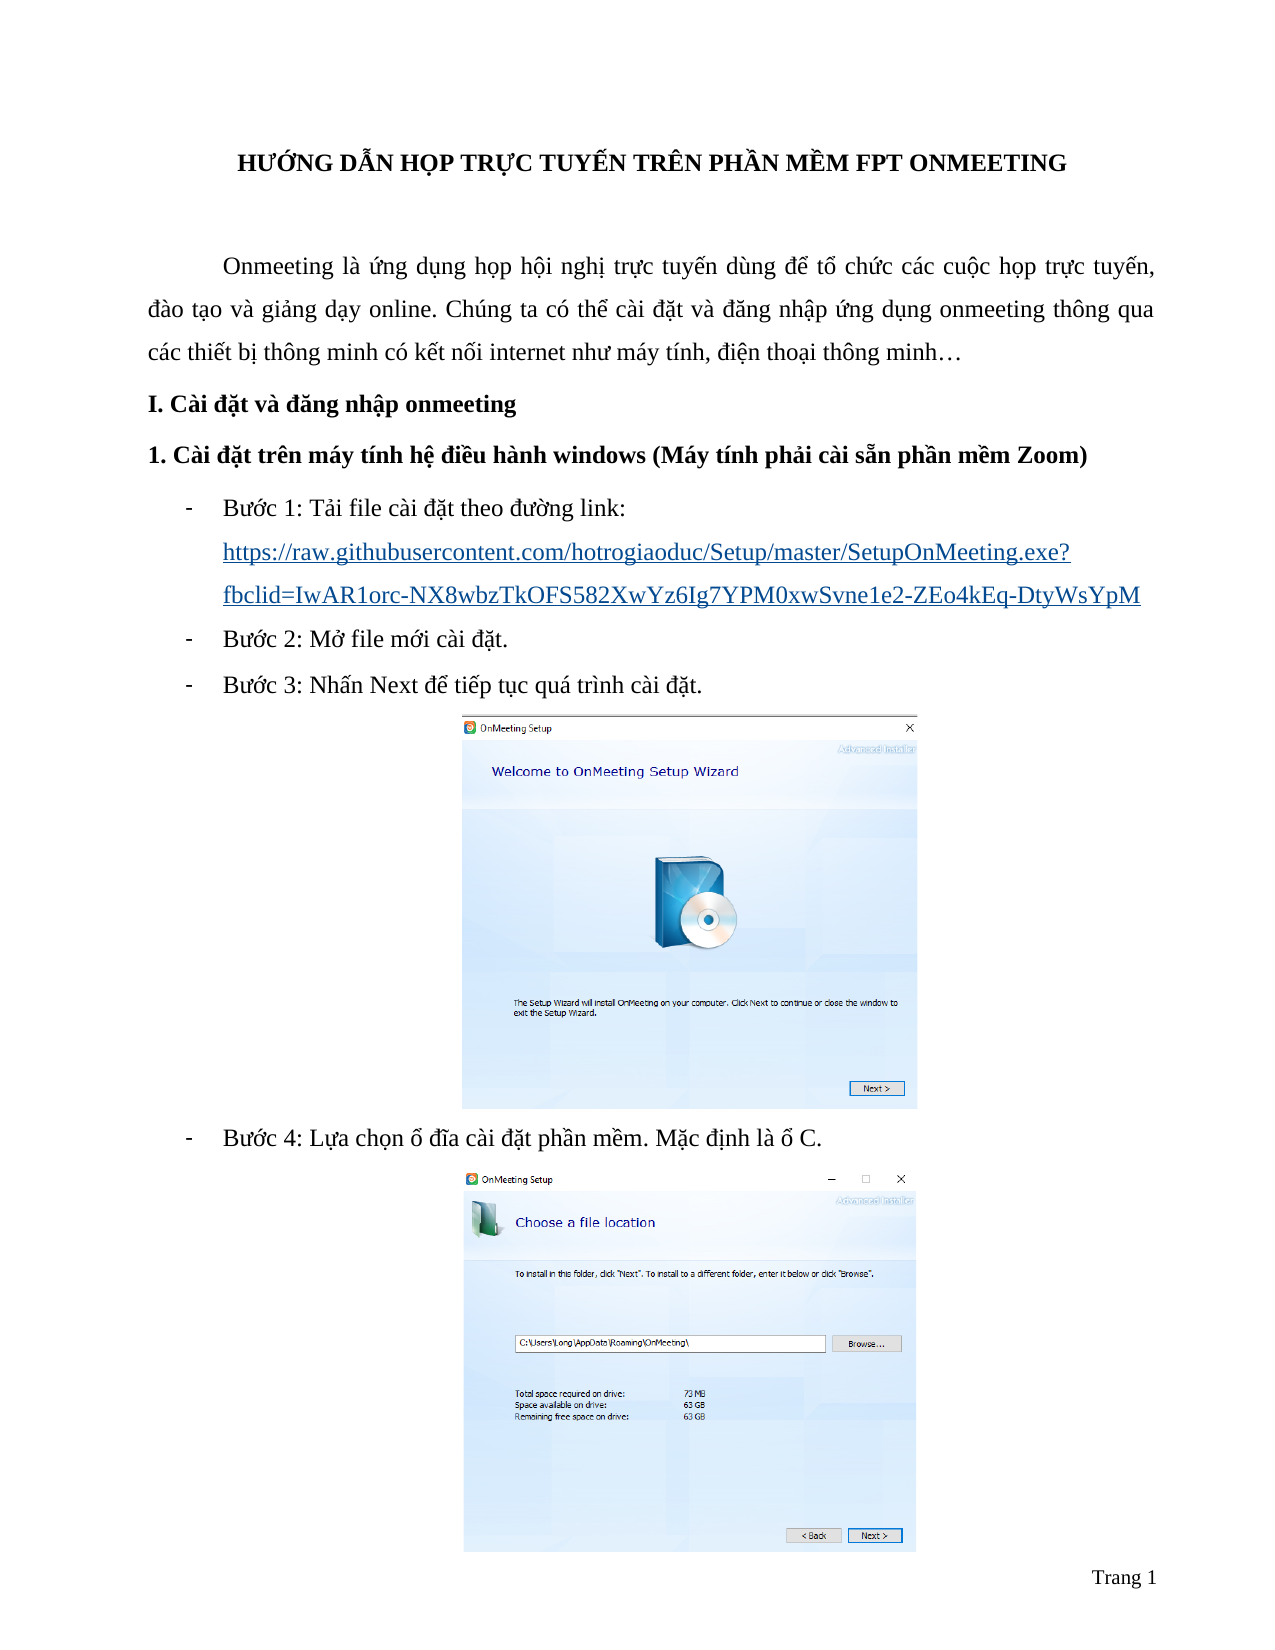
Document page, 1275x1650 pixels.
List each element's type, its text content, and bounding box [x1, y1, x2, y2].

list Bước 2: Mở file mới cài đặt. [185, 623, 1157, 653]
text HƯỚNG DẪN HỌP TRỰC TUYẾN TRÊN PHẦN MỀM FPT ONMEETING [148, 148, 1157, 177]
picture [462, 714, 918, 1109]
picture [463, 1168, 917, 1552]
text Onmeeting là ứng dụng họp hội nghị trực tuyến dùng để tổ chức các cuộc họp trực tuyến, đào tạo và giảng dạy online. Chúng ta có thể cài đặt và đăng nhập ứng dụng onmeeting thông qua các thiết bị thông minh có kết nối internet như máy tính, điện thoại thông minh… [148, 251, 1157, 366]
list Bước 3: Nhấn Next để tiếp tục quá trình cài đặt. [185, 669, 1157, 699]
list Bước 1: Tải file cài đặt theo đường link: https://raw.githubusercontent.com/hotrogiaoduc/Setup/master/SetupOnMeeting.exe?fbclid=IwAR1orc-NX8wbzTkOFS582XwYz6Ig7YPM0xwSvne1e2-ZEo4kEq-DtyWsYpM [185, 492, 1157, 609]
text 1. Cài đặt trên máy tính hệ điều hành windows (Máy tính phải cài sẵn phần mềm Zoom) [148, 440, 1157, 469]
text I. Cài đặt và đăng nhập onmeeting [148, 389, 1157, 418]
list Bước 4: Lựa chọn ổ đĩa cài đặt phần mềm. Mặc định là ổ C. [185, 1122, 1157, 1153]
